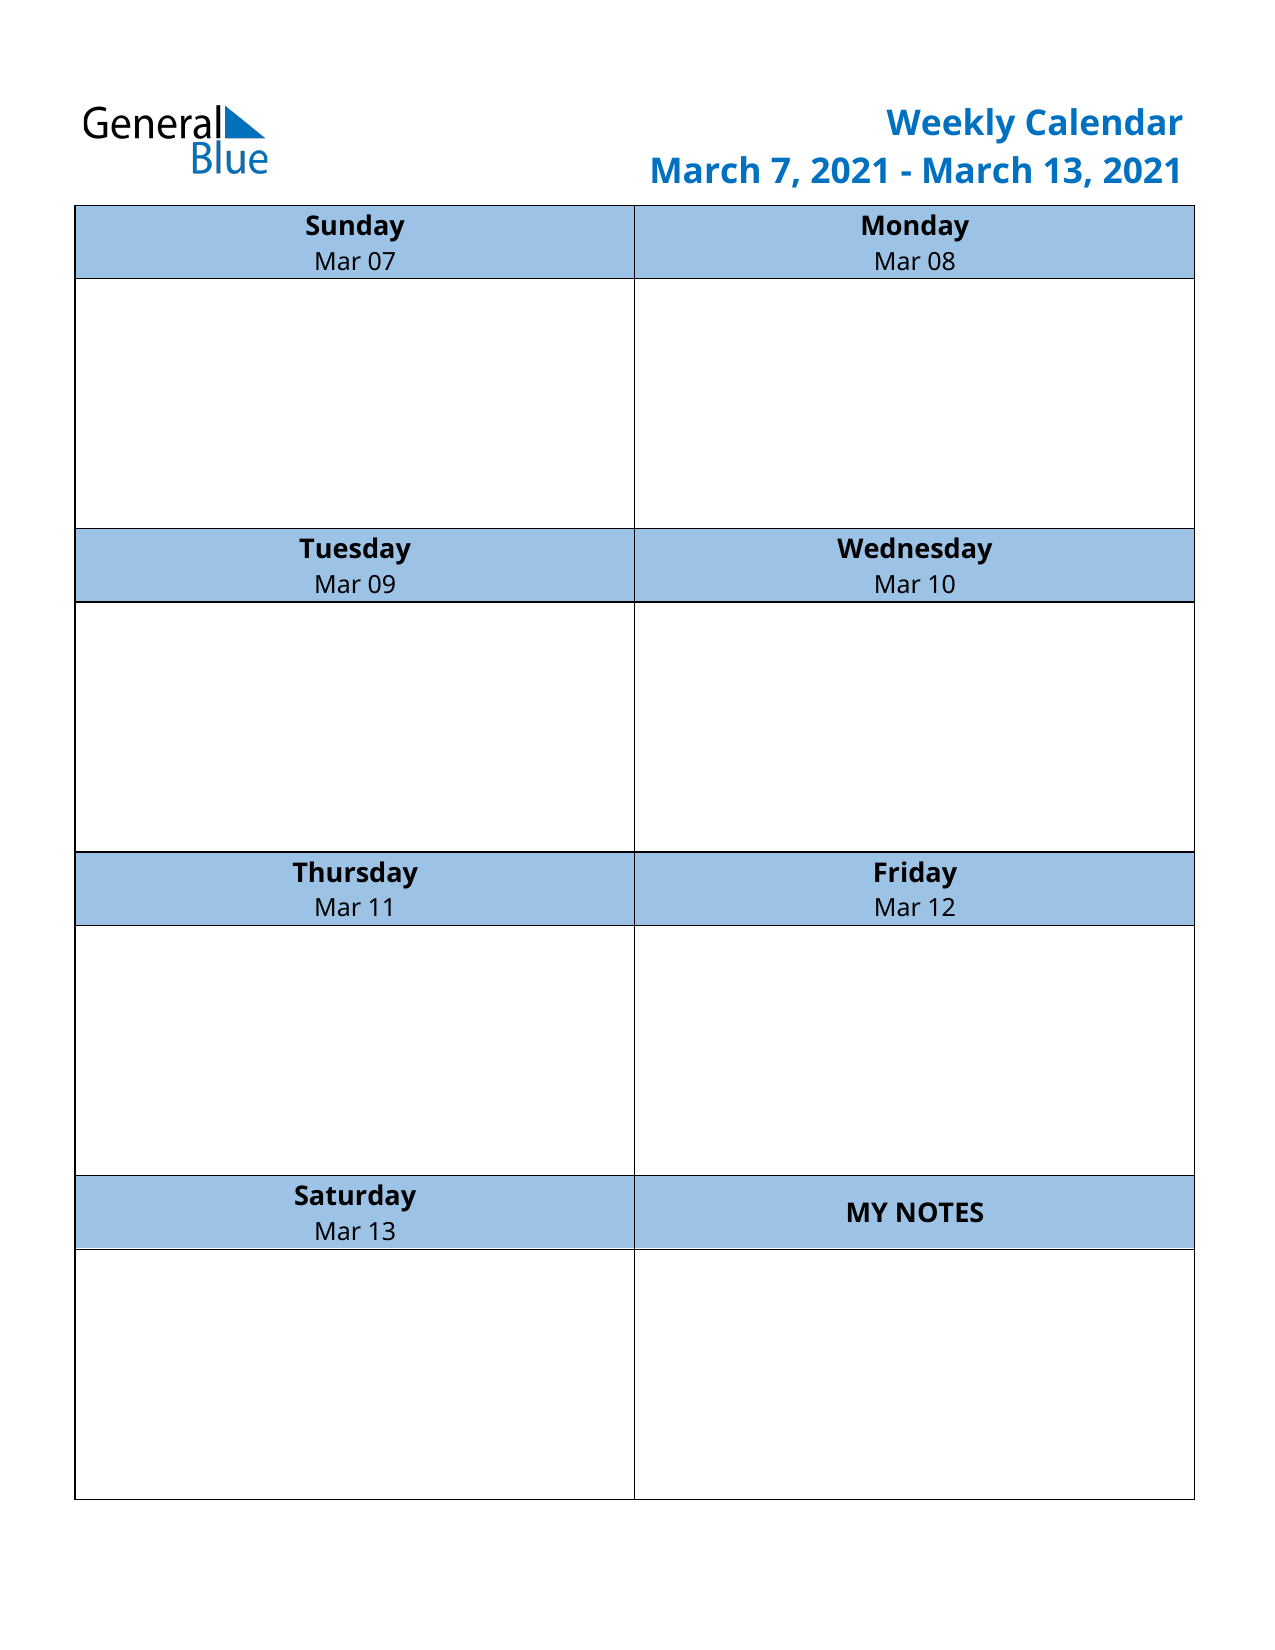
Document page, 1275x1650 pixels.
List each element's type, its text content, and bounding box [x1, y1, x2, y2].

table_cell [635, 279, 1194, 528]
table_cell Thursday Mar 11 [76, 853, 634, 925]
table_cell [635, 926, 1194, 1175]
table_cell [76, 279, 634, 528]
table_cell MY NOTES [635, 1176, 1194, 1248]
table_header Weekly Calendar March 7, 2021 - March 13, 2021 [75, 75, 1195, 205]
picture [83, 105, 268, 174]
table_cell Monday Mar 08 [635, 206, 1194, 278]
table_cell [76, 926, 634, 1175]
table_cell Saturday Mar 13 [76, 1176, 634, 1248]
table_cell [635, 603, 1194, 851]
table_cell [76, 1250, 634, 1498]
table_cell [635, 1250, 1194, 1498]
table_cell Tuesday Mar 09 [76, 529, 634, 601]
table_cell Friday Mar 12 [635, 853, 1194, 925]
table_cell Sunday Mar 07 [76, 206, 634, 278]
table_cell [76, 603, 634, 851]
table_cell Wednesday Mar 10 [635, 529, 1194, 601]
